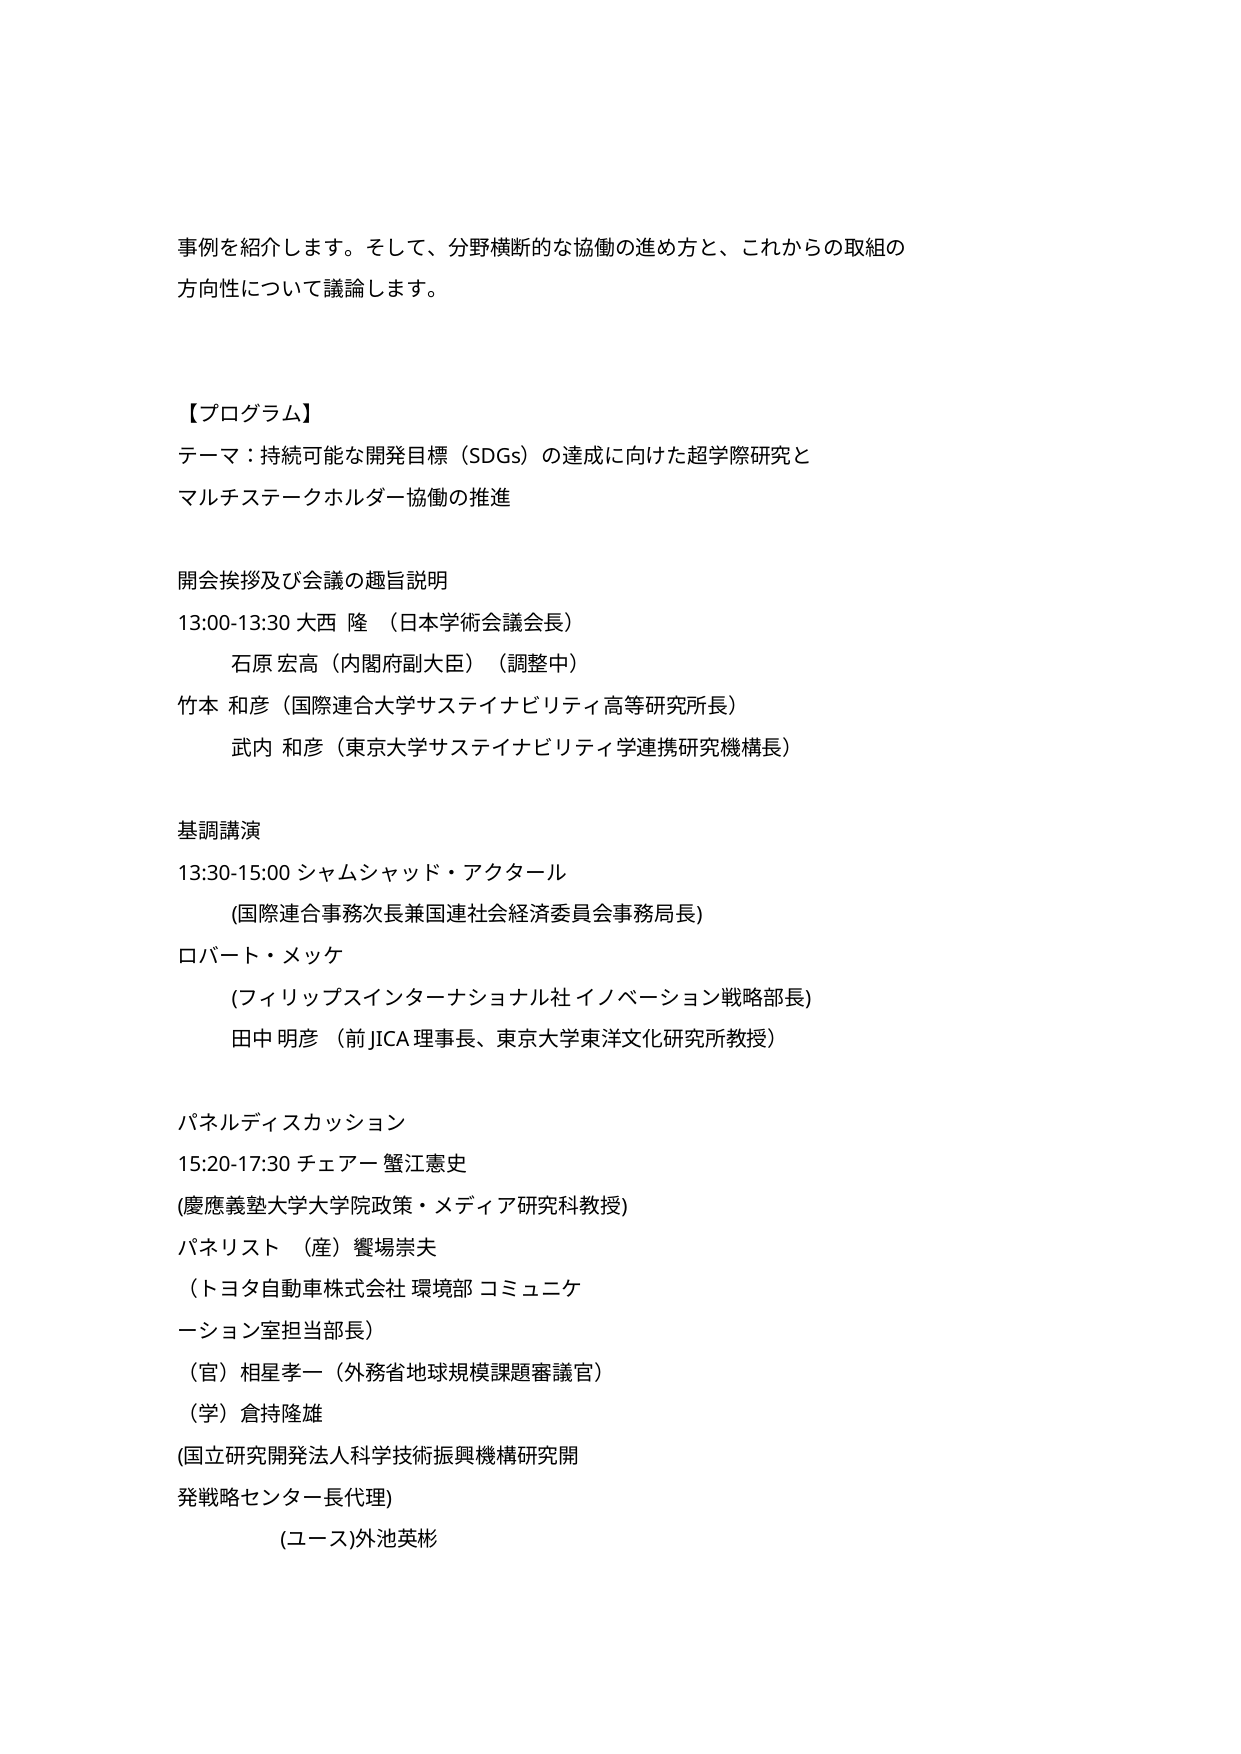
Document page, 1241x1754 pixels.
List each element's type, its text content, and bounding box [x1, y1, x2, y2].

text 基調講演 [177, 808, 1063, 850]
text （官）相星孝一（外務省地球規模課題審議官） [177, 1350, 1063, 1392]
text (国際連合事務次長兼国連社会経済委員会事務局長) [177, 892, 1063, 933]
text ーション室担当部長） [177, 1308, 1063, 1350]
text 開会挨拶及び会議の趣旨説明 [177, 558, 1063, 600]
text （学）倉持隆雄 [177, 1392, 1063, 1433]
text 13:30-15:00 シャムシャッド・アクタール [177, 850, 1063, 892]
text ロバート・メッケ [177, 933, 1063, 975]
text (フィリップスインターナショナル社 イノベーション戦略部長) [177, 975, 1063, 1017]
text 【プログラム】 [177, 392, 1063, 433]
text 13:00-13:30 大西 隆 （日本学術会議会長） [177, 600, 1063, 642]
text 発戦略センター長代理) [177, 1475, 1063, 1517]
text （トヨタ自動車株式会社 環境部 コミュニケ [177, 1267, 1063, 1308]
text 15:20-17:30 チェアー 蟹江憲史 [177, 1142, 1063, 1183]
text (慶應義塾大学大学院政策・メディア研究科教授) [177, 1183, 1063, 1225]
text 武内 和彦（東京大学サステイナビリティ学連携研究機構長） [177, 725, 1063, 767]
text テーマ：持続可能な開発目標（SDGs）の達成に向けた超学際研究と [177, 433, 1063, 475]
text マルチステークホルダー協働の推進 [177, 475, 1063, 517]
text 方向性について議論します。 [177, 267, 1063, 308]
text (国立研究開発法人科学技術振興機構研究開 [177, 1433, 1063, 1475]
text パネルディスカッション [177, 1100, 1063, 1142]
text 田中 明彦 （前JICA理事長、東京大学東洋文化研究所教授） [177, 1017, 1063, 1058]
text 事例を紹介します。そして、分野横断的な協働の進め方と、これからの取組の [177, 225, 1063, 267]
text (ユース)外池英彬 [177, 1517, 1063, 1558]
text 石原 宏高（内閣府副大臣）（調整中） [177, 642, 1063, 683]
text パネリスト （産）饗場崇夫 [177, 1225, 1063, 1267]
text 竹本 和彦（国際連合大学サステイナビリティ高等研究所長） [177, 683, 1063, 725]
